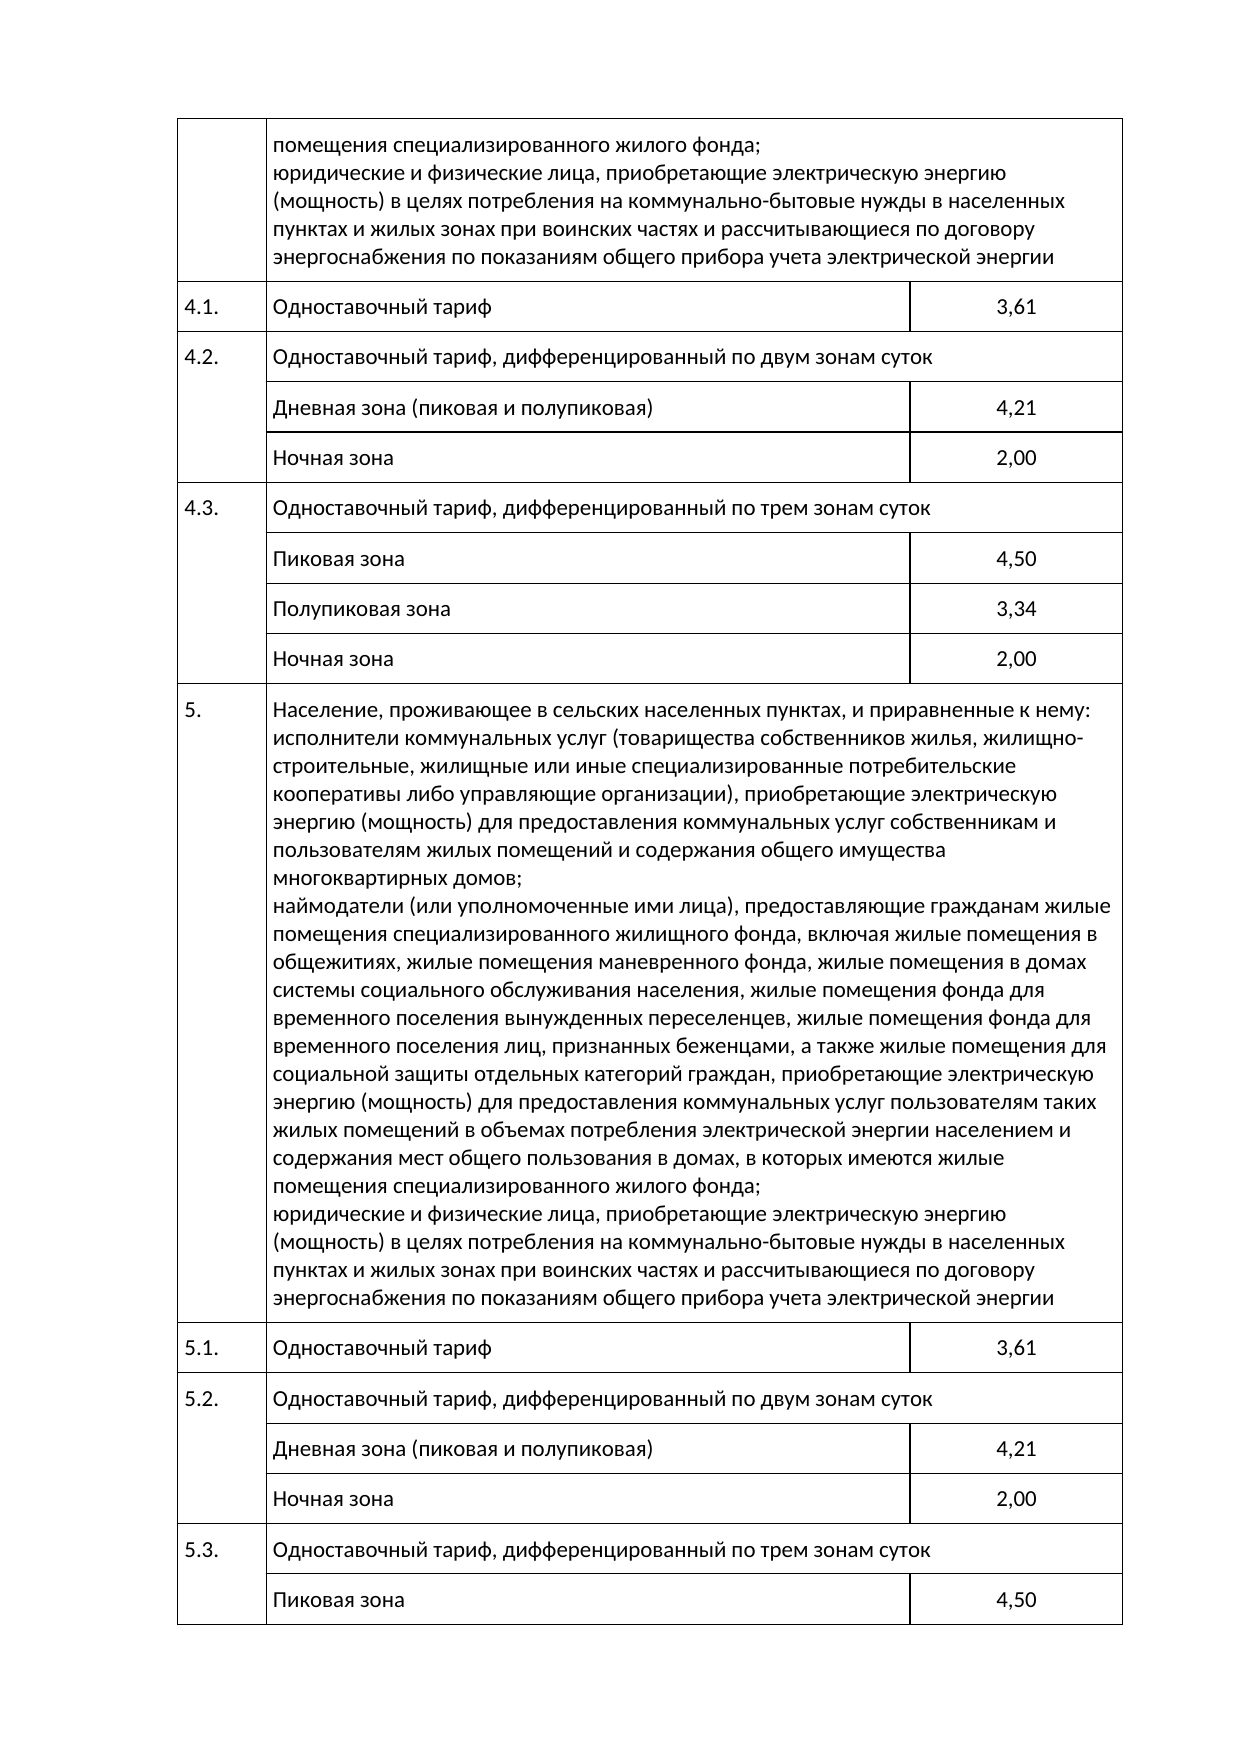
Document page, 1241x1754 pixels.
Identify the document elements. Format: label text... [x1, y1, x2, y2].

table_cell Ночная зона [267, 634, 909, 683]
table_cell 4.1. [178, 282, 266, 331]
table_cell Ночная зона [267, 1474, 909, 1523]
table_cell 5.3. [178, 1524, 266, 1624]
table_cell 3,61 [911, 1323, 1122, 1372]
table_cell Пиковая зона [267, 533, 909, 582]
table_cell 3,34 [911, 584, 1122, 633]
table_cell Пиковая зона [267, 1574, 909, 1624]
table_cell 4,21 [911, 1424, 1122, 1473]
table_cell 2,00 [911, 433, 1122, 482]
table_cell Дневная зона (пиковая и полупиковая) [267, 382, 909, 431]
table_cell Одноставочный тариф, дифференцированный по трем зонам суток [267, 1524, 1122, 1573]
table_cell 4.3. [178, 483, 266, 683]
table_cell Одноставочный тариф [267, 1323, 909, 1372]
table_cell 5.2. [178, 1373, 266, 1523]
table_cell 4.2. [178, 332, 266, 482]
table_cell 4,50 [911, 533, 1122, 582]
table_cell 4,21 [911, 382, 1122, 431]
table_cell 2,00 [911, 634, 1122, 683]
table_cell 3,61 [911, 282, 1122, 331]
table_cell Одноставочный тариф, дифференцированный по двум зонам суток [267, 332, 1122, 381]
table_cell 5. [178, 684, 266, 1322]
table_cell 4. [178, 119, 266, 281]
table_cell Ночная зона [267, 433, 909, 482]
table_cell Одноставочный тариф, дифференцированный по трем зонам суток [267, 483, 1122, 532]
table_cell 4,50 [911, 1574, 1122, 1624]
table_cell Одноставочный тариф, дифференцированный по двум зонам суток [267, 1373, 1122, 1422]
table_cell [267, 119, 1122, 281]
table_cell 5.1. [178, 1323, 266, 1372]
table_cell Одноставочный тариф [267, 282, 909, 331]
table_cell 2,00 [911, 1474, 1122, 1523]
table_cell Население, проживающее в сельских населенных пунктах, и приравненные к нему: исполнители коммунальных услуг (товарищества собственников жилья, жилищно-строительные, жилищные или иные специализированные потребительские кооперативы либо управляющие организации), приобретающие электрическую энергию (мощность) для предоставления коммунальных услуг собственникам и пользователям жилых помещений и содержания общего имущества многоквартирных домов; наймодатели (или уполномоченные ими лица), предоставляющие гражданам жилые помещения специализированного жилищного фонда, включая жилые помещения в общежитиях, жилые помещения маневренного фонда, жилые помещения в домах системы социального обслуживания населения, жилые помещения фонда для временного поселения вынужденных переселенцев, жилые помещения фонда для временного поселения лиц, признанных беженцами, а также жилые помещения для социальной защиты отдельных категорий граждан, приобретающие электрическую энергию (мощность) для предоставления коммунальных услуг пользователям таких жилых помещений в объемах потребления электрической энергии населением и содержания мест общего пользования в домах, в которых имеются жилые помещения специализированного жилого фонда; юридические и физические лица, приобретающие электрическую энергию (мощность) в целях потребления на коммунально-бытовые нужды в населенных пунктах и жилых зонах при воинских частях и рассчитывающиеся по договору энергоснабжения по показаниям общего прибора учета электрической энергии [267, 684, 1122, 1322]
table_cell Полупиковая зона [267, 584, 909, 633]
table_cell Дневная зона (пиковая и полупиковая) [267, 1424, 909, 1473]
